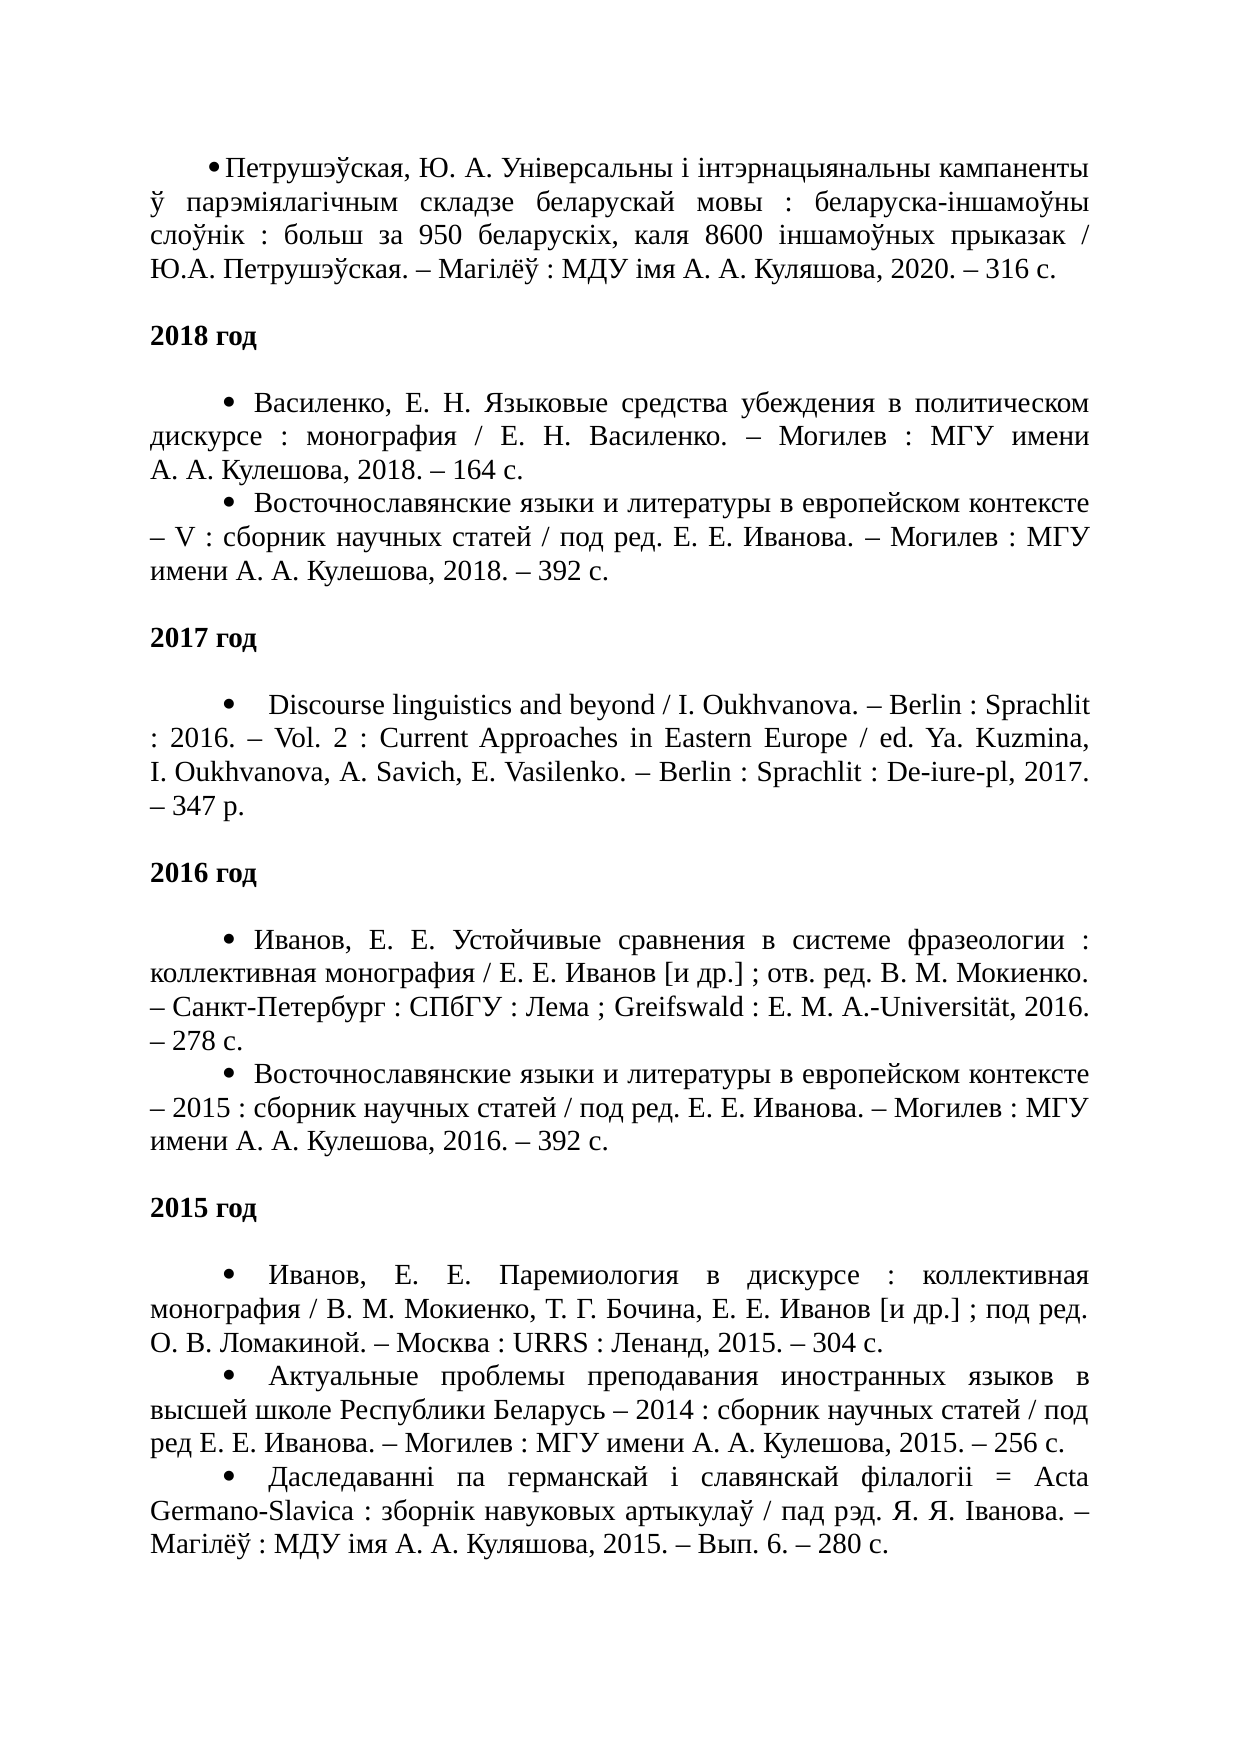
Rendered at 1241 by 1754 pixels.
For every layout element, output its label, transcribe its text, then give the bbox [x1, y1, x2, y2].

list Петрушэўская, Ю. А. Універсальны і інтэрнацыянальны кампаненты ў парэміялагічным складзе беларускай мовы : беларуска-іншамоўны слоўнік : больш за 950 беларускіх, каля 8600 іншамоўных прыказак / Ю.А. Петрушэўская. – Магілёў : МДУ імя А. А. Куляшова, 2020. – 316 с. [150, 150, 1090, 284]
list Василенко, Е. Н. Языковые средства убеждения в политическом дискурсе : монография / Е. Н. Василенко. – Могилев : МГУ имени А. А. Кулешова, 2018. – 164 с. [150, 385, 1090, 486]
list Иванов, Е. Е. Паремиология в дискурсе : коллективная монография / В. М. Мокиенко, Т. Г. Бочина, Е. Е. Иванов [и др.] ; под ред. О. В. Ломакиной. – Москва : URRS : Ленанд, 2015. – 304 c. [150, 1257, 1090, 1358]
text 2015 год [150, 1190, 1090, 1224]
text 2017 год [150, 620, 1090, 653]
list Восточнославянские языки и литературы в европейском контексте – 2015 : сборник научных статей / под ред. Е. Е. Иванова. – Могилев : МГУ имени А. А. Кулешова, 2016. – 392 с. [150, 1056, 1090, 1157]
list Восточнославянские языки и литературы в европейском контексте – V : сборник научных статей / под ред. Е. Е. Иванова. – Могилев : МГУ имени А. А. Кулешова, 2018. – 392 с. [150, 486, 1090, 586]
list Актуальные проблемы преподавания иностранных языков в высшей школе Республики Беларусь – 2014 : сборник научных статей / под ред Е. Е. Иванова. – Могилев : МГУ имени А. А. Кулешова, 2015. – 256 с. [150, 1358, 1090, 1459]
text 2016 год [150, 855, 1090, 888]
list Иванов, Е. Е. Устойчивые сравнения в системе фразеологии : коллективная монография / Е. Е. Иванов [и др.] ; отв. ред. В. М. Мокиенко. – Санкт-Петербург : СПбГУ : Лема ; Greifswald : E. M. A.-Universität, 2016. – 278 с. [150, 922, 1090, 1056]
list Discourse linguistics and beyond / I. Oukhvanova. – Berlin : Sprachlit : 2016. – Vol. 2 : Current Approaches in Eastern Europe / ed. Ya. Kuzmina, I. Oukhvanova, A. Savich, E. Vasilenko. – Berlin : Sprachlit : De-iure-pl, 2017. – 347 p. [150, 687, 1090, 821]
text 2018 год [150, 318, 1090, 351]
list Даследаванні па германскай і славянскай філалогіі = Acta Germano-Slavica : зборнік навуковых артыкулаў / пад рэд. Я. Я. Іванова. – Магілёў : МДУ імя А. А. Куляшова, 2015. – Вып. 6. – 280 с. [150, 1459, 1090, 1560]
